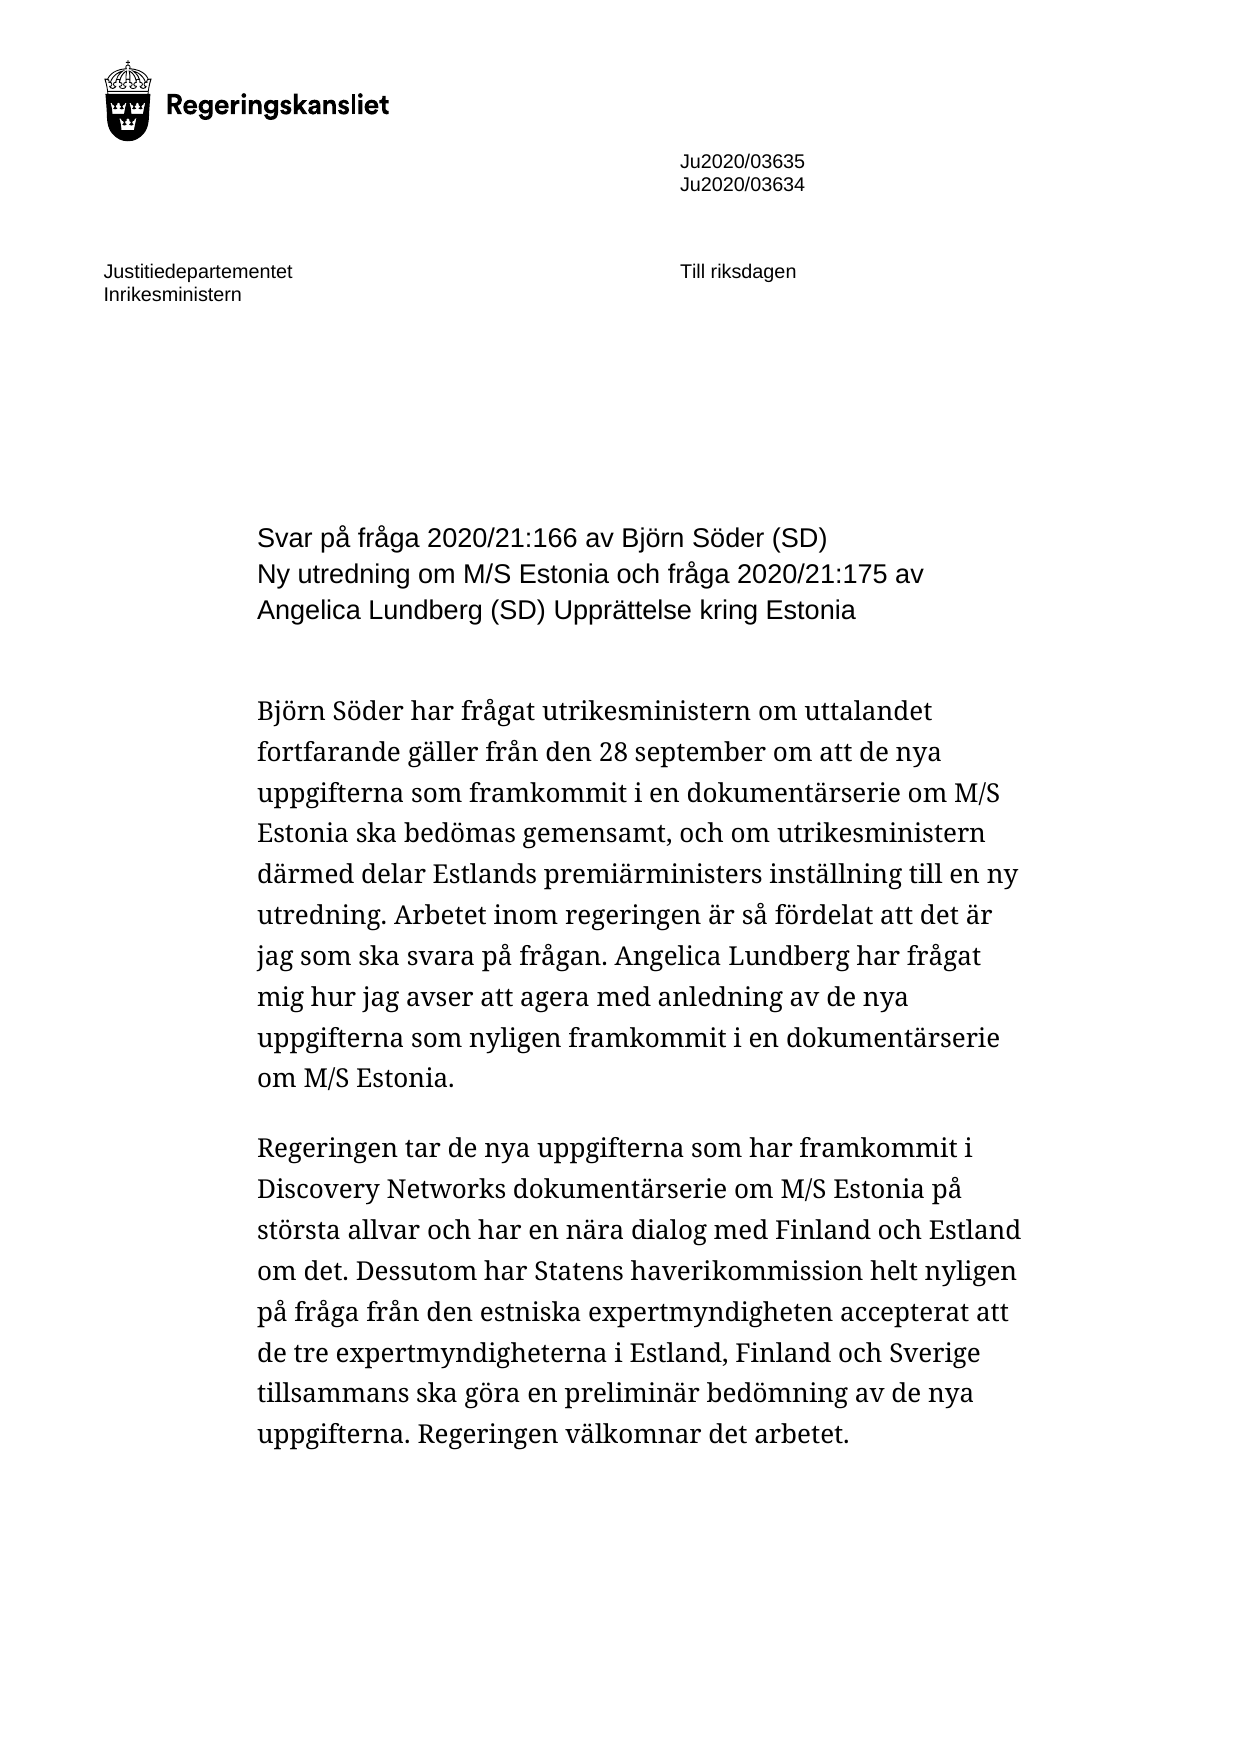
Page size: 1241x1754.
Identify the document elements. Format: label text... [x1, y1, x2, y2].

text Björn Söder har frågat utrikesministern om uttalandet fortfarande gäller från den 28 september om att de nya uppgifterna som framkommit i en dokumentärserie om M/S Estonia ska bedömas gemensamt, och om utrikesministern därmed delar Estlands premiärministers inställning till en ny utredning. Arbetet inom regeringen är så fördelat att det är jag som ska svara på frågan. Angelica Lundberg har frågat mig hur jag avser att agera med anledning av de nya uppgifterna som nyligen framkommit i en dokumentärserie om M/S Estonia. [257, 692, 1033, 1096]
title Svar på fråga 2020/21:166 av Björn Söder (SD) Ny utredning om M/S Estonia och fråga 2020/21:175 av Angelica Lundberg (SD) Upprättelse kring Estonia [257, 522, 1033, 625]
text Regeringen tar de nya uppgifterna som har framkommit i Discovery Networks dokumentärserie om M/S Estonia på största allvar och har en nära dialog med Finland och Estland om det. Dessutom har Statens haverikommission helt nyligen på fråga från den estniska expertmyndigheten accepterat att de tre expertmyndigheterna i Estland, Finland och Sverige tillsammans ska göra en preliminär bedömning av de nya uppgifterna. Regeringen välkomnar det arbetet. [257, 1130, 1033, 1451]
